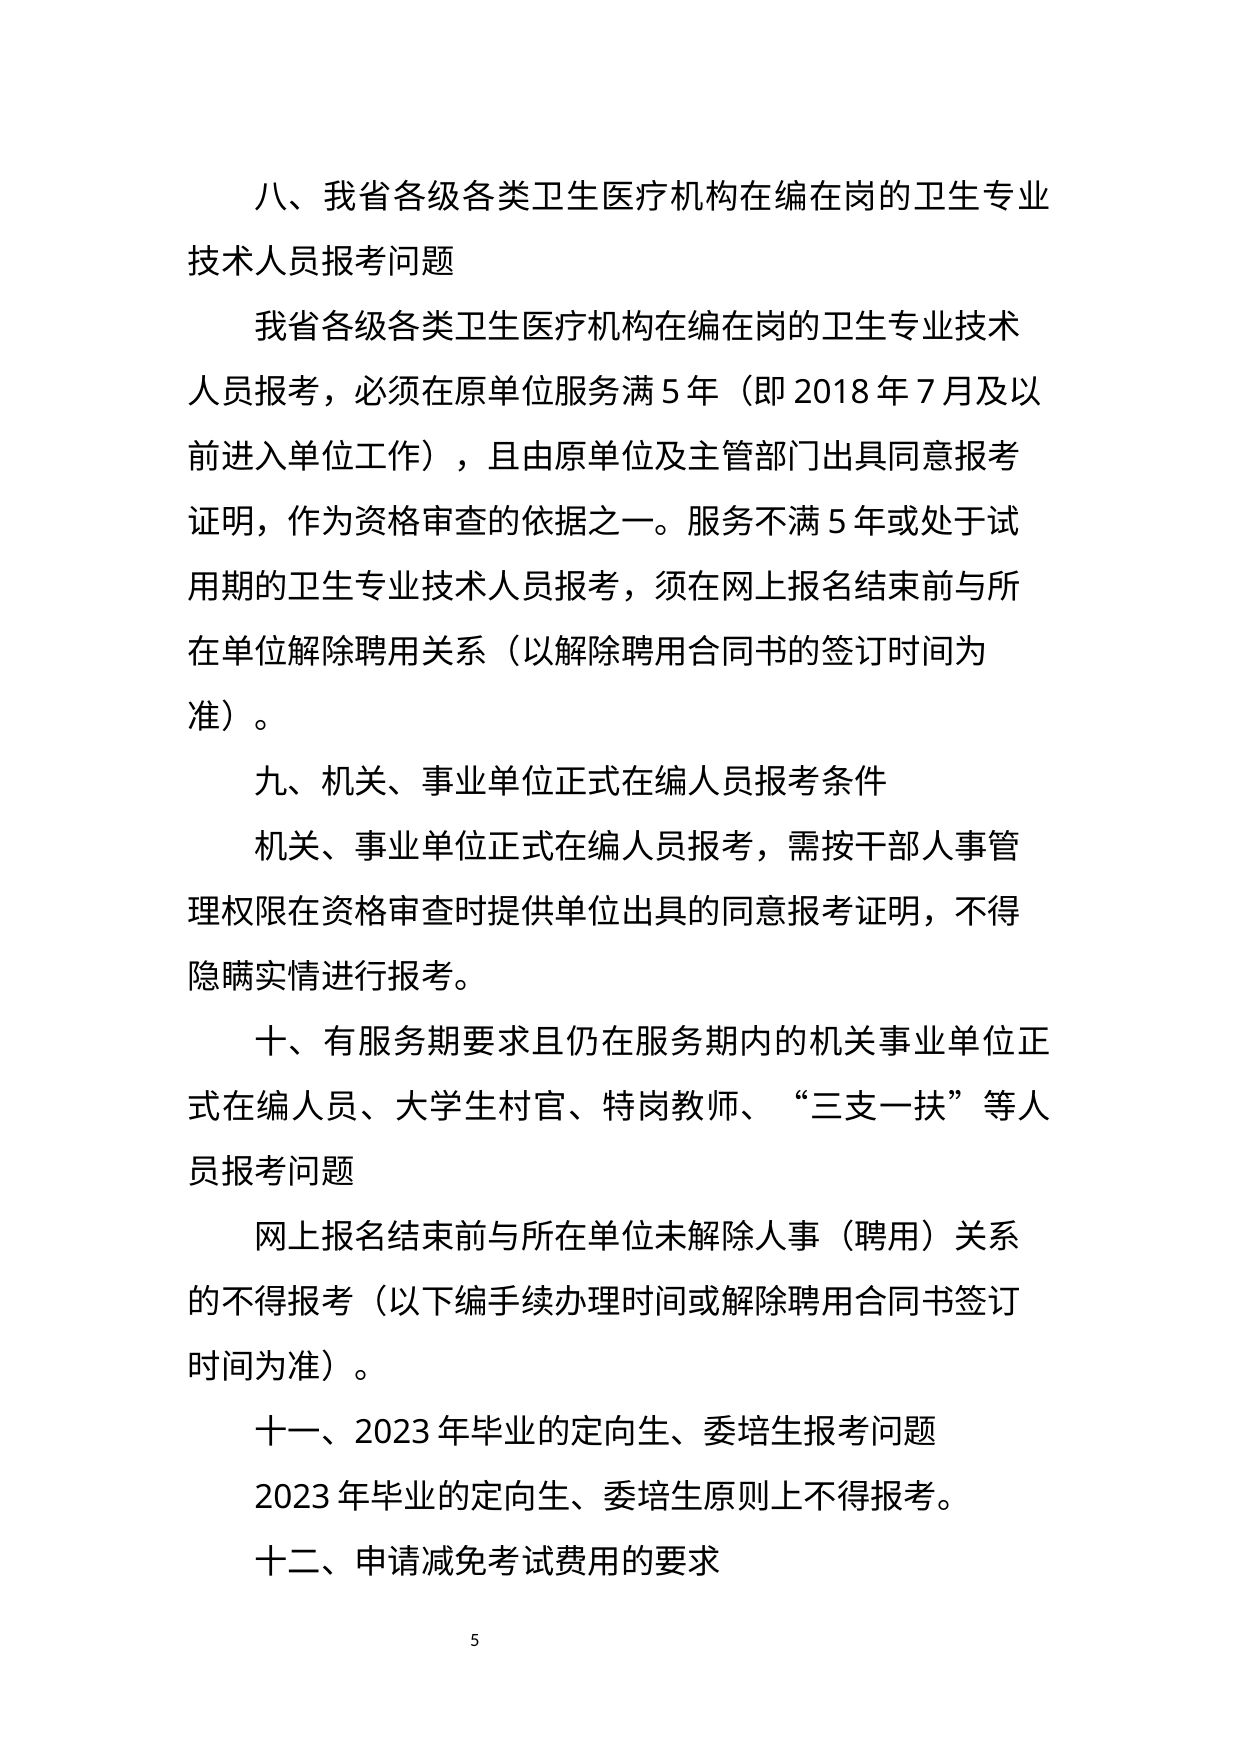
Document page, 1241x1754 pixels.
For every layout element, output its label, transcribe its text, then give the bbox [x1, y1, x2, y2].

text 2023年毕业的定向生、委培生原则上不得报考。 [187, 1462, 1053, 1527]
text 十、有服务期要求且仍在服务期内的机关事业单位正式在编人员、大学生村官、特岗教师、“三支一扶”等人员报考问题 [187, 1007, 1053, 1202]
text 我省各级各类卫生医疗机构在编在岗的卫生专业技术人员报考，必须在原单位服务满5年（即2018年7月及以前进入单位工作），且由原单位及主管部门出具同意报考证明，作为资格审查的依据之一。服务不满5年或处于试用期的卫生专业技术人员报考，须在网上报名结束前与所在单位解除聘用关系（以解除聘用合同书的签订时间为准）。 [187, 292, 1053, 747]
text 八、我省各级各类卫生医疗机构在编在岗的卫生专业技术人员报考问题 [187, 162, 1053, 292]
text 十二、申请减免考试费用的要求 [187, 1527, 1053, 1592]
text 九、机关、事业单位正式在编人员报考条件 [187, 747, 1053, 812]
text 网上报名结束前与所在单位未解除人事（聘用）关系的不得报考（以下编手续办理时间或解除聘用合同书签订时间为准）。 [187, 1202, 1053, 1397]
text 十一、2023年毕业的定向生、委培生报考问题 [187, 1397, 1053, 1462]
text 机关、事业单位正式在编人员报考，需按干部人事管理权限在资格审查时提供单位出具的同意报考证明，不得隐瞒实情进行报考。 [187, 812, 1053, 1007]
